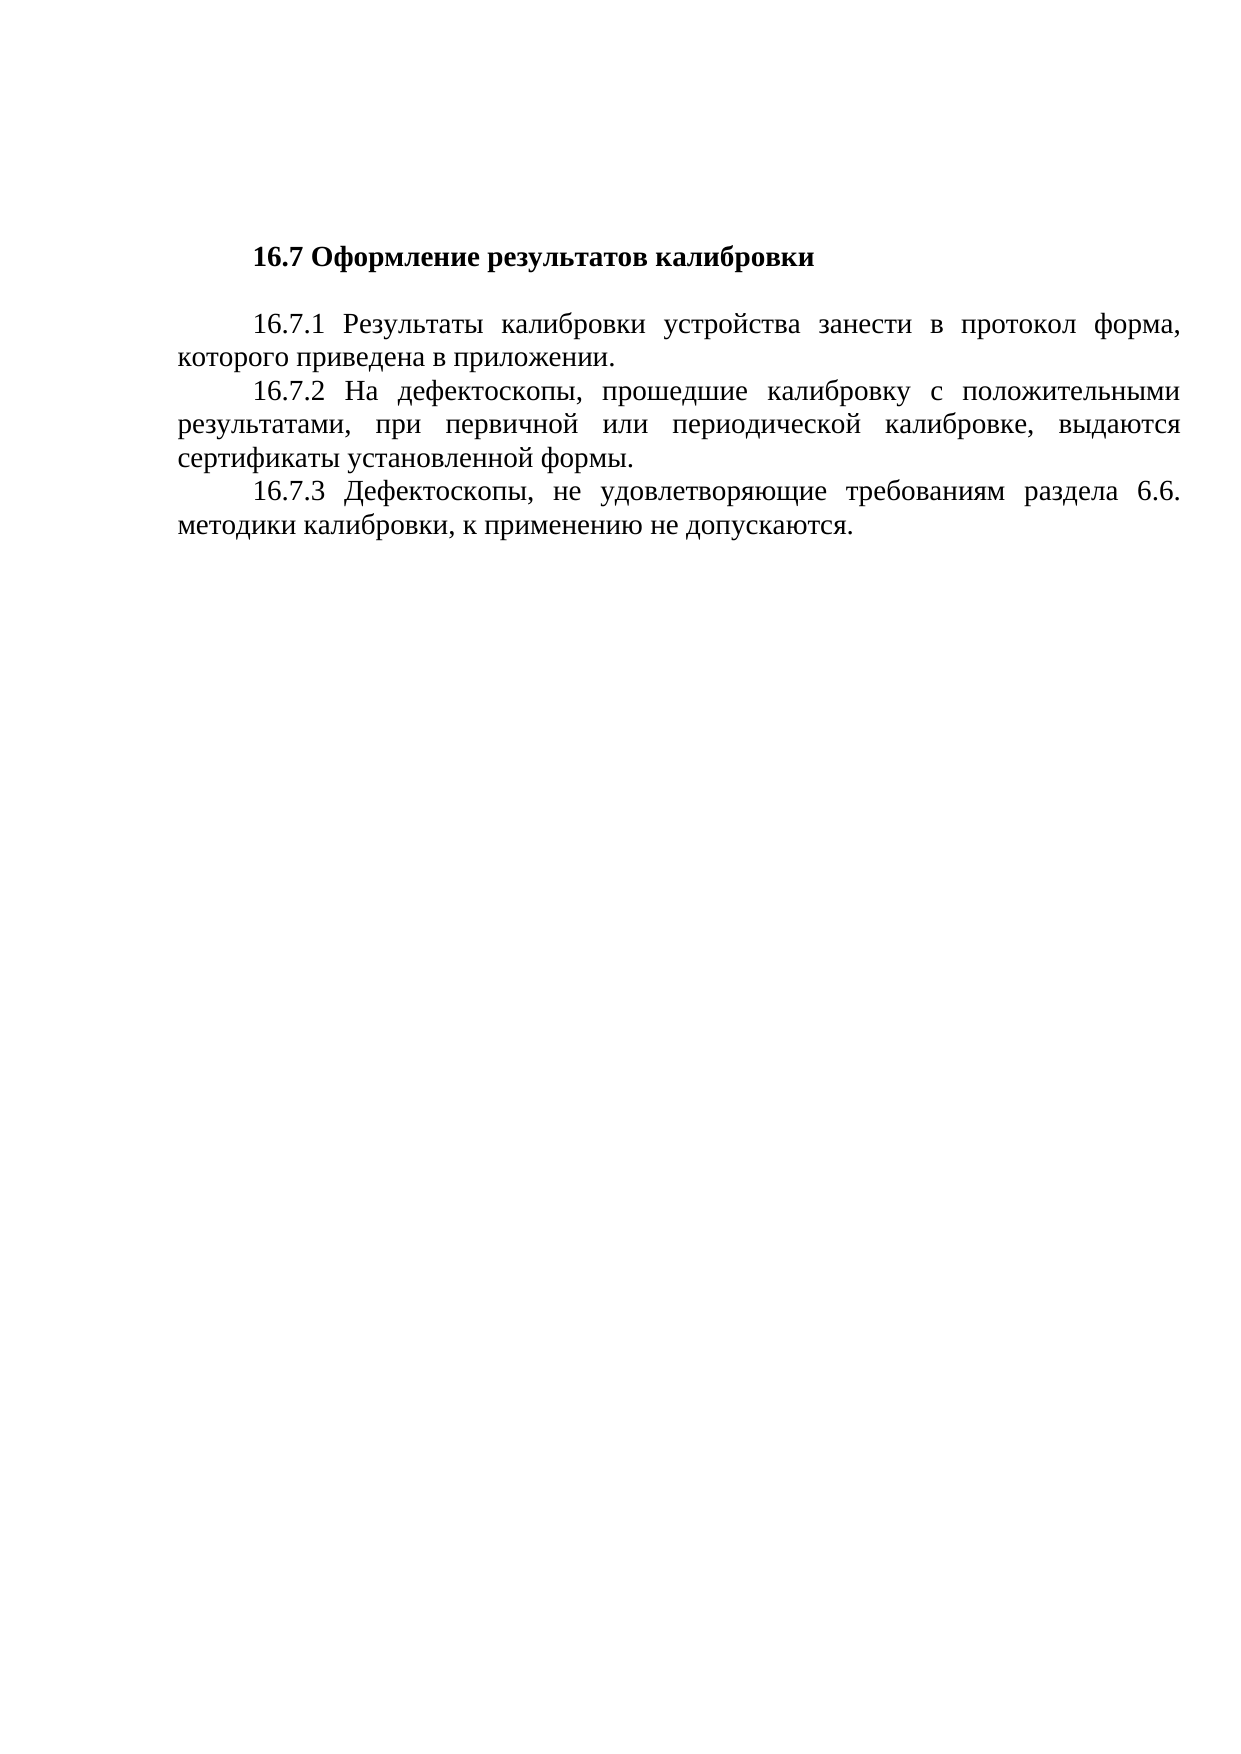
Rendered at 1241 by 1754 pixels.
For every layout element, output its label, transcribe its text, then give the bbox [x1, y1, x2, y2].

text 16.7.3 Дефектоскопы, не удовлетворяющие требованиям раздела 6.6. методики калибровки, к применению не допускаются. [177, 473, 1181, 541]
text 16.7.1 Результаты калибровки устройства занести в протокол форма, которого приведена в приложении. [177, 306, 1181, 373]
text 16.7.2 На дефектоскопы, прошедшие калибровку с положительными результатами, при первичной или периодической калибровке, выдаются сертификаты установленной формы. [177, 373, 1181, 473]
text 16.7 Оформление результатов калибровки [177, 239, 1181, 272]
